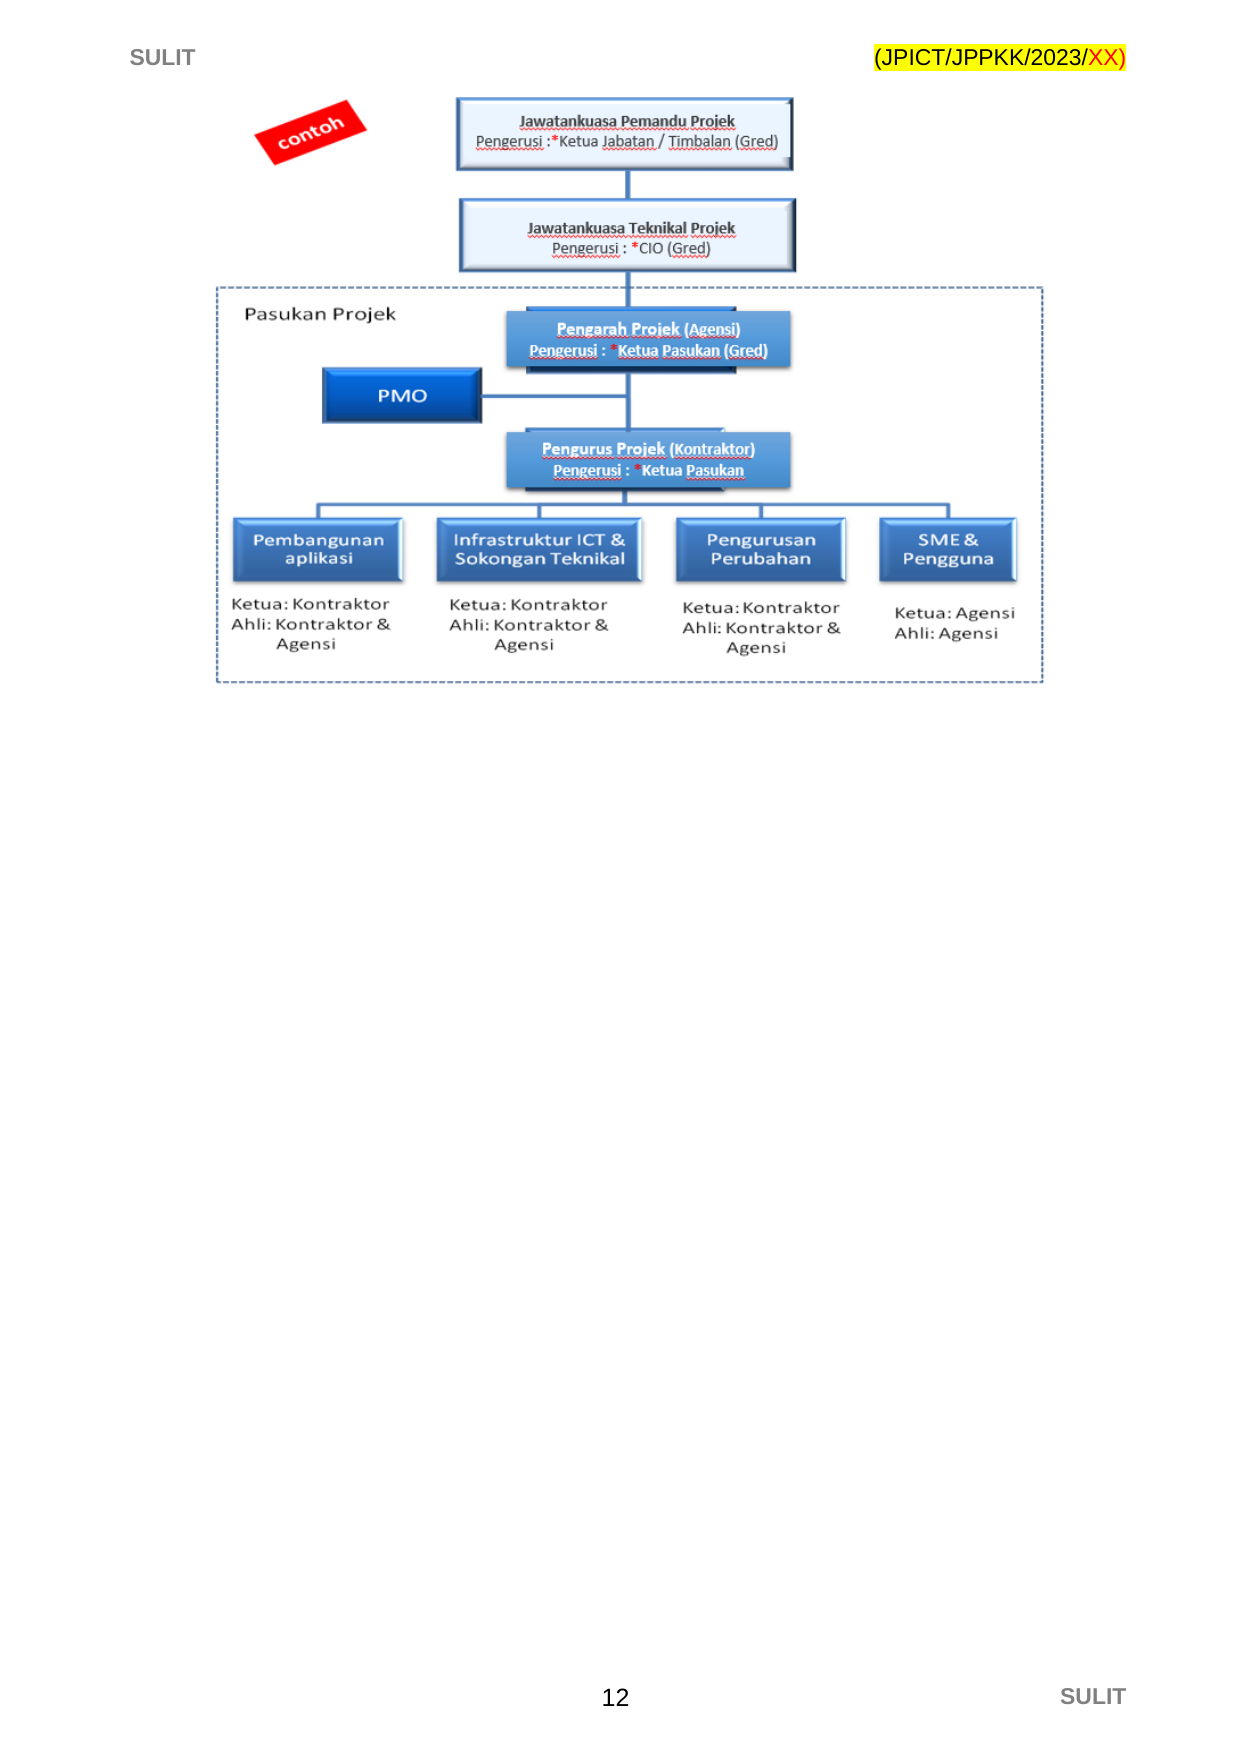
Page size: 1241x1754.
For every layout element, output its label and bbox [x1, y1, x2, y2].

picture [198, 97, 1057, 699]
